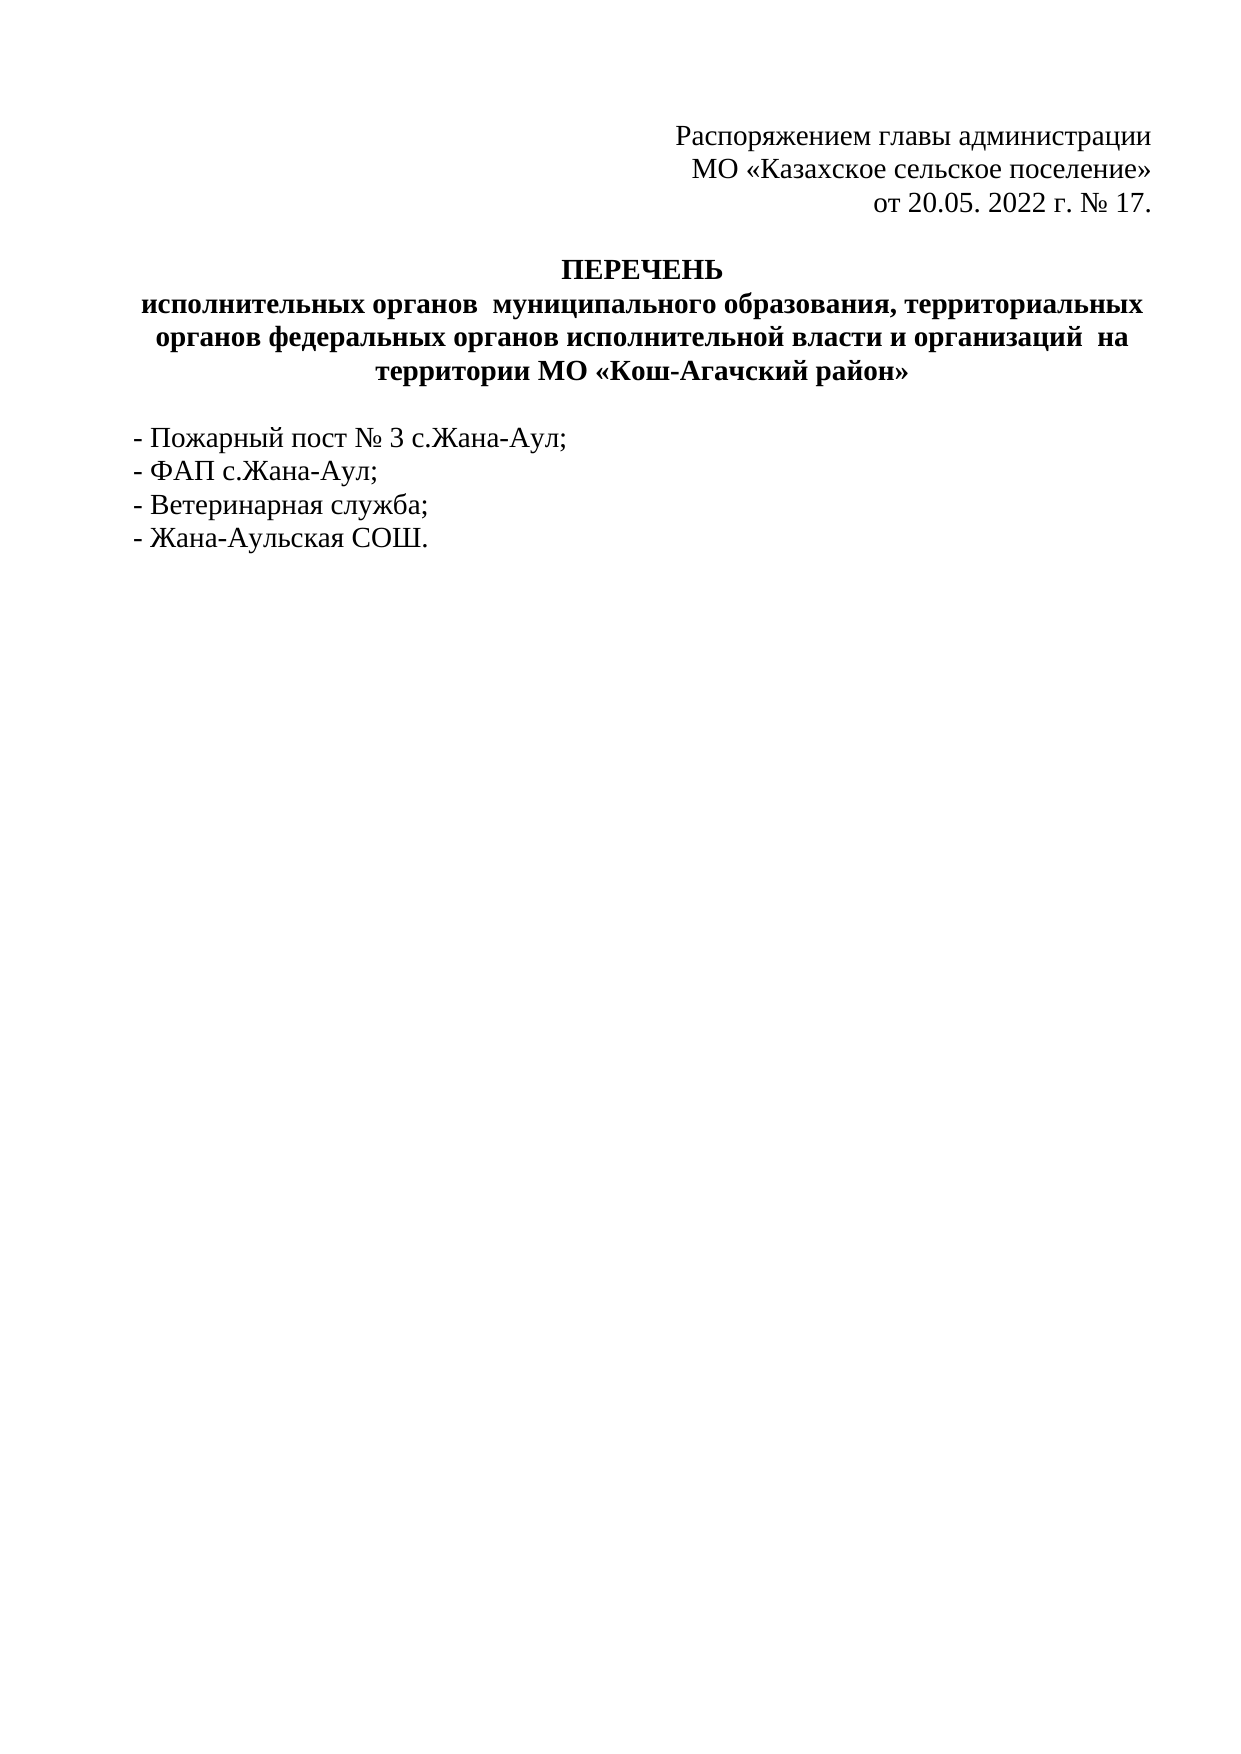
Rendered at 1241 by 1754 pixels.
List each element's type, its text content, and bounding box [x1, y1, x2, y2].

text - Жана-Аульская СОШ. [133, 521, 1152, 554]
text - Ветеринарная служба; [133, 487, 1152, 521]
text МО «Казахское сельское поселение» [133, 152, 1152, 185]
text от 20.05. 2022 г. № 17. [133, 185, 1152, 219]
text исполнительных органов муниципального образования, территориальных органов федеральных органов исполнительной власти и организаций на территории МО «Кош-Агачский район» [133, 286, 1152, 386]
text ПЕРЕЧЕНЬ [133, 252, 1152, 286]
text - Пожарный пост № 3 с.Жана-Аул; [133, 420, 1152, 453]
text - ФАП с.Жана-Аул; [133, 453, 1152, 487]
text Распоряжением главы администрации [133, 118, 1152, 152]
